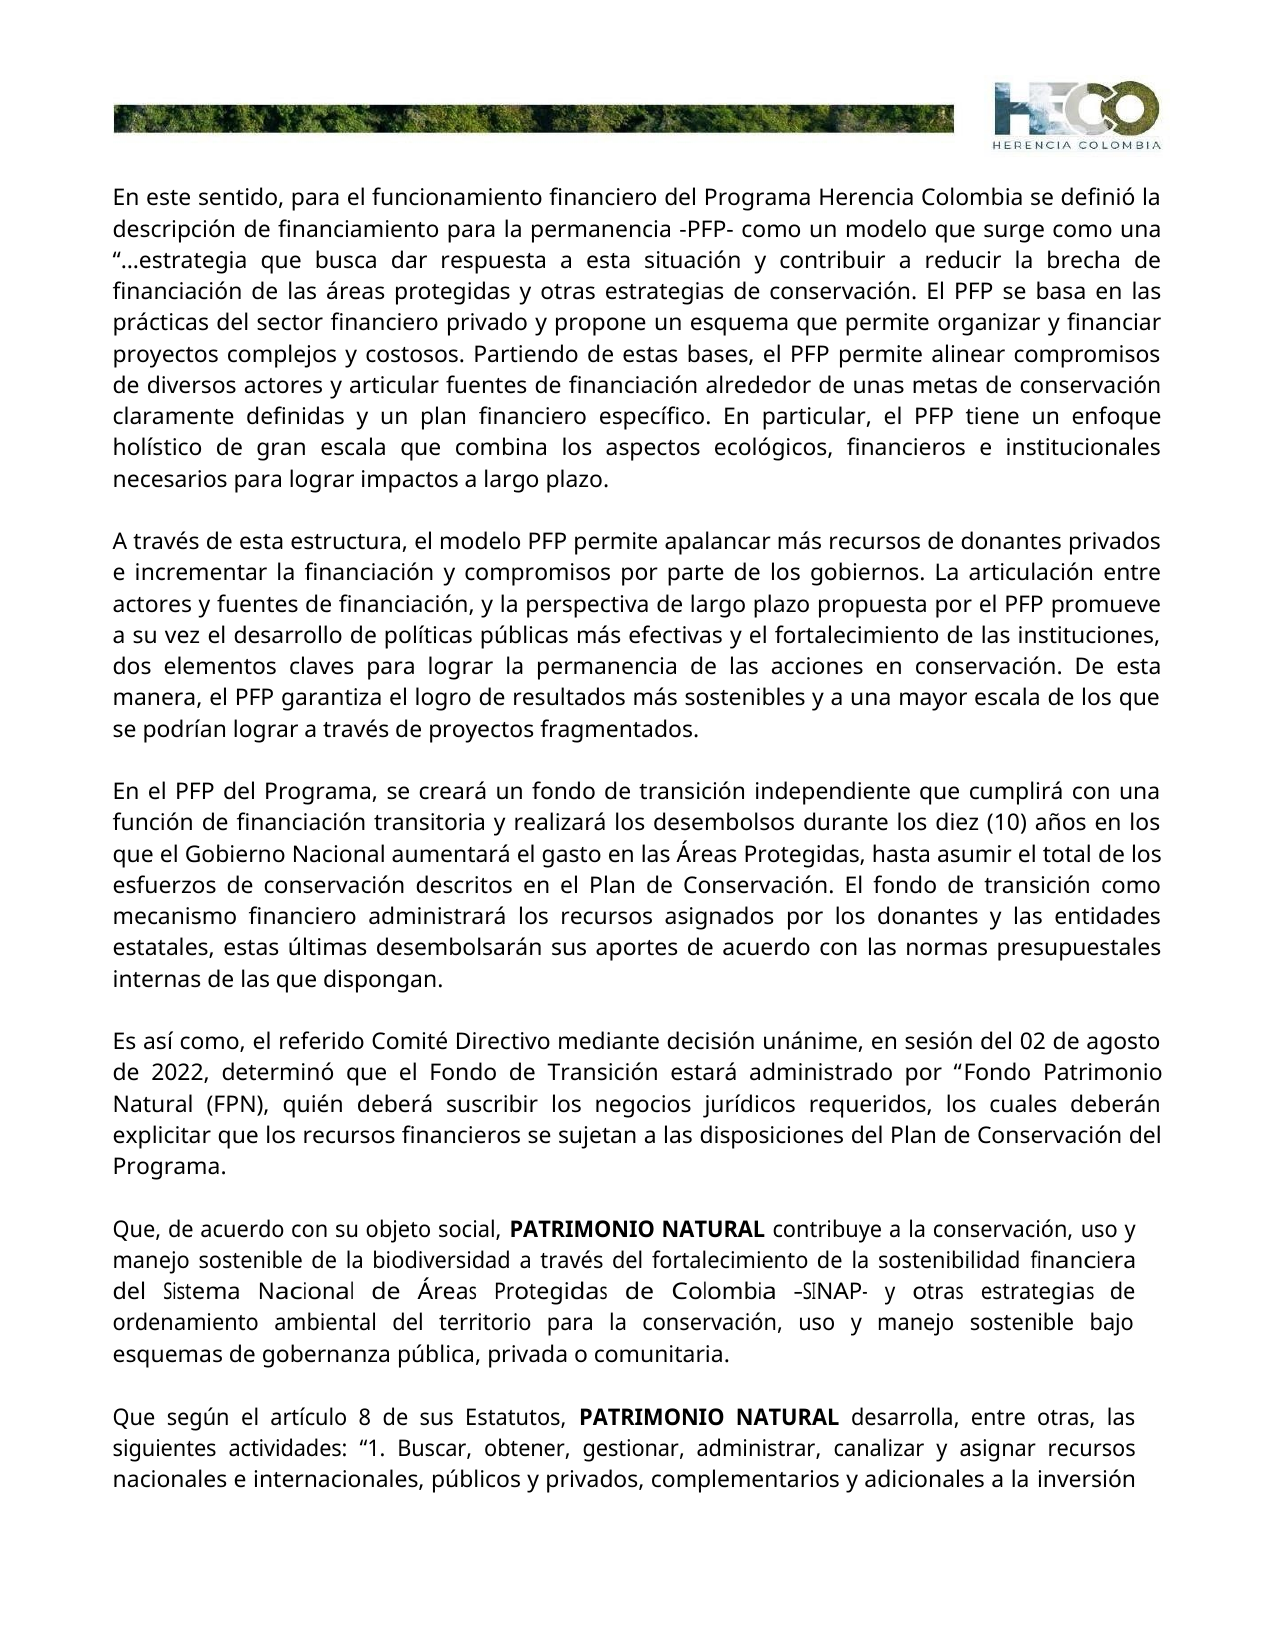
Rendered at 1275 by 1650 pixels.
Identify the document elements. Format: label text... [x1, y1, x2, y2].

text A través de esta estructura, el modelo PFP permite apalancar más recursos de donantes privados e incrementar la financiación y compromisos por parte de los gobiernos. La articulación entre actores y fuentes de financiación, y la perspectiva de largo plazo propuesta por el PFP promueve a su vez el desarrollo de políticas públicas más efectivas y el fortalecimiento de las instituciones, dos elementos claves para lograr la permanencia de las acciones en conservación. De esta manera, el PFP garantiza el logro de resultados más sostenibles y a una mayor escala de los que se podrían lograr a través de proyectos fragmentados. [112, 525, 1162, 744]
text En el PFP del Programa, se creará un fondo de transición independiente que cumplirá con una función de financiación transitoria y realizará los desembolsos durante los diez (10) años en los que el Gobierno Nacional aumentará el gasto en las Áreas Protegidas, hasta asumir el total de los esfuerzos de conservación descritos en el Plan de Conservación. El fondo de transición como mecanismo financiero administrará los recursos asignados por los donantes y las entidades estatales, estas últimas desembolsarán sus aportes de acuerdo con las normas presupuestales internas de las que dispongan. [112, 775, 1162, 994]
text En este sentido, para el funcionamiento financiero del Programa Herencia Colombia se definió la descripción de financiamiento para la permanencia -PFP- como un modelo que surge como una “…estrategia que busca dar respuesta a esta situación y contribuir a reducir la brecha de financiación de las áreas protegidas y otras estrategias de conservación. El PFP se basa en las prácticas del sector financiero privado y propone un esquema que permite organizar y financiar proyectos complejos y costosos. Partiendo de estas bases, el PFP permite alinear compromisos de diversos actores y articular fuentes de financiación alrededor de unas metas de conservación claramente definidas y un plan financiero específico. En particular, el PFP tiene un enfoque holístico de gran escala que combina los aspectos ecológicos, financieros e institucionales necesarios para lograr impactos a largo plazo. [112, 181, 1162, 494]
picture [112, 75, 1171, 158]
text Que, de acuerdo con su objeto social, PATRIMONIO NATURAL contribuye a la conservación, uso y manejo sostenible de la biodiversidad a través del fortalecimiento de la sostenibilidad financiera del Sistema Nacional de Áreas Protegidas de Colombia –SINAP- y otras estrategias de ordenamiento ambiental del territorio para la conservación, uso y manejo sostenible bajo esquemas de gobernanza pública, privada o comunitaria. [112, 1213, 1136, 1369]
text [112, 1400, 1136, 1494]
text Es así como, el referido Comité Directivo mediante decisión unánime, en sesión del 02 de agosto de 2022, determinó que el Fondo de Transición estará administrado por “Fondo Patrimonio Natural (FPN), quién deberá suscribir los negocios jurídicos requeridos, los cuales deberán explicitar que los recursos financieros se sujetan a las disposiciones del Plan de Conservación del Programa. [112, 1025, 1162, 1181]
